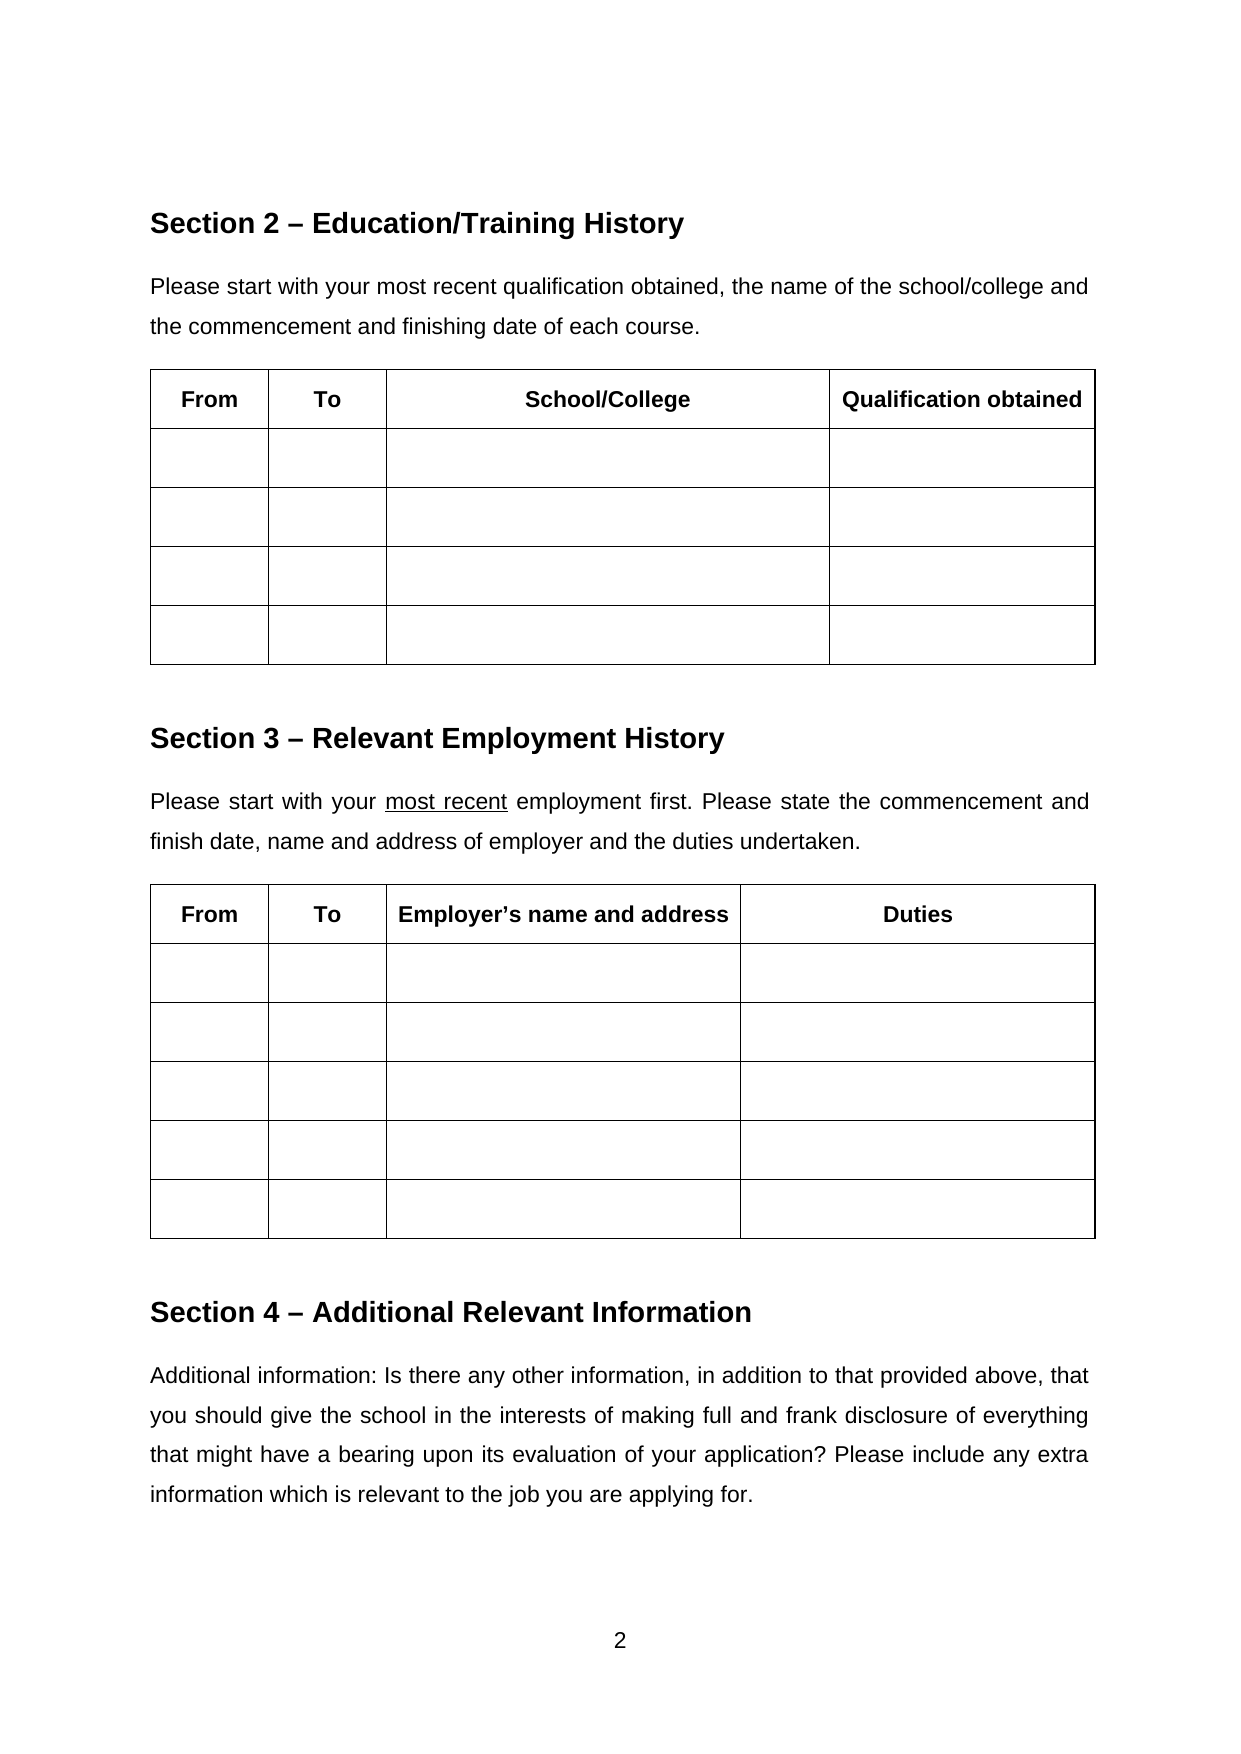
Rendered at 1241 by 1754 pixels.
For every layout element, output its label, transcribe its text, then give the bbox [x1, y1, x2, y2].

table_cell [151, 429, 268, 487]
table_cell [151, 1180, 268, 1238]
table_cell [269, 547, 386, 605]
table_header From [151, 885, 268, 943]
table_cell [387, 1003, 740, 1061]
table_cell [741, 944, 1094, 1002]
table_cell [151, 1062, 268, 1120]
table_cell [830, 606, 1094, 664]
text Additional information: Is there any other information, in addition to that provided above, that you should give the school in the interests of making full and frank disclosure of everything that might have a bearing upon its evaluation of your application? Please include any extra information which is relevant to the job you are applying for. [150, 1362, 1090, 1507]
table_cell [269, 1062, 386, 1120]
table_cell [741, 1062, 1094, 1120]
table_cell [387, 429, 829, 487]
table_cell [387, 606, 829, 664]
table_cell [151, 1003, 268, 1061]
table_cell [387, 944, 740, 1002]
table_cell [151, 488, 268, 546]
table_cell [151, 1121, 268, 1179]
table_header Duties [741, 885, 1094, 943]
table_cell [741, 1003, 1094, 1061]
table_cell [269, 488, 386, 546]
table_cell [387, 1062, 740, 1120]
table_cell [830, 547, 1094, 605]
table_cell [387, 1121, 740, 1179]
table_cell [269, 429, 386, 487]
table_header Qualification obtained [830, 370, 1094, 428]
table_cell [151, 944, 268, 1002]
text Section 3 – Relevant Employment History [150, 721, 1090, 755]
table_cell [269, 944, 386, 1002]
text Please start with your most recent employment first. Please state the commencement and finish date, name and address of employer and the duties undertaken. [150, 788, 1090, 854]
table_header To [269, 370, 386, 428]
table_cell [387, 547, 829, 605]
text Please start with your most recent qualification obtained, the name of the school/college and the commencement and finishing date of each course. [150, 273, 1090, 339]
table_cell [269, 1121, 386, 1179]
table_cell [830, 488, 1094, 546]
table_cell [387, 1180, 740, 1238]
table_cell [269, 606, 386, 664]
text Section 2 – Education/Training History [150, 206, 1090, 240]
table_header Employer’s name and address [387, 885, 740, 943]
table_cell [269, 1003, 386, 1061]
table_cell [387, 488, 829, 546]
table_cell [741, 1180, 1094, 1238]
table_header To [269, 885, 386, 943]
table_header School/College [387, 370, 829, 428]
table_cell [830, 429, 1094, 487]
text Section 4 – Additional Relevant Information [150, 1295, 1090, 1329]
table_cell [741, 1121, 1094, 1179]
table_cell [269, 1180, 386, 1238]
table_cell [151, 606, 268, 664]
table_cell [151, 547, 268, 605]
table_header From [151, 370, 268, 428]
